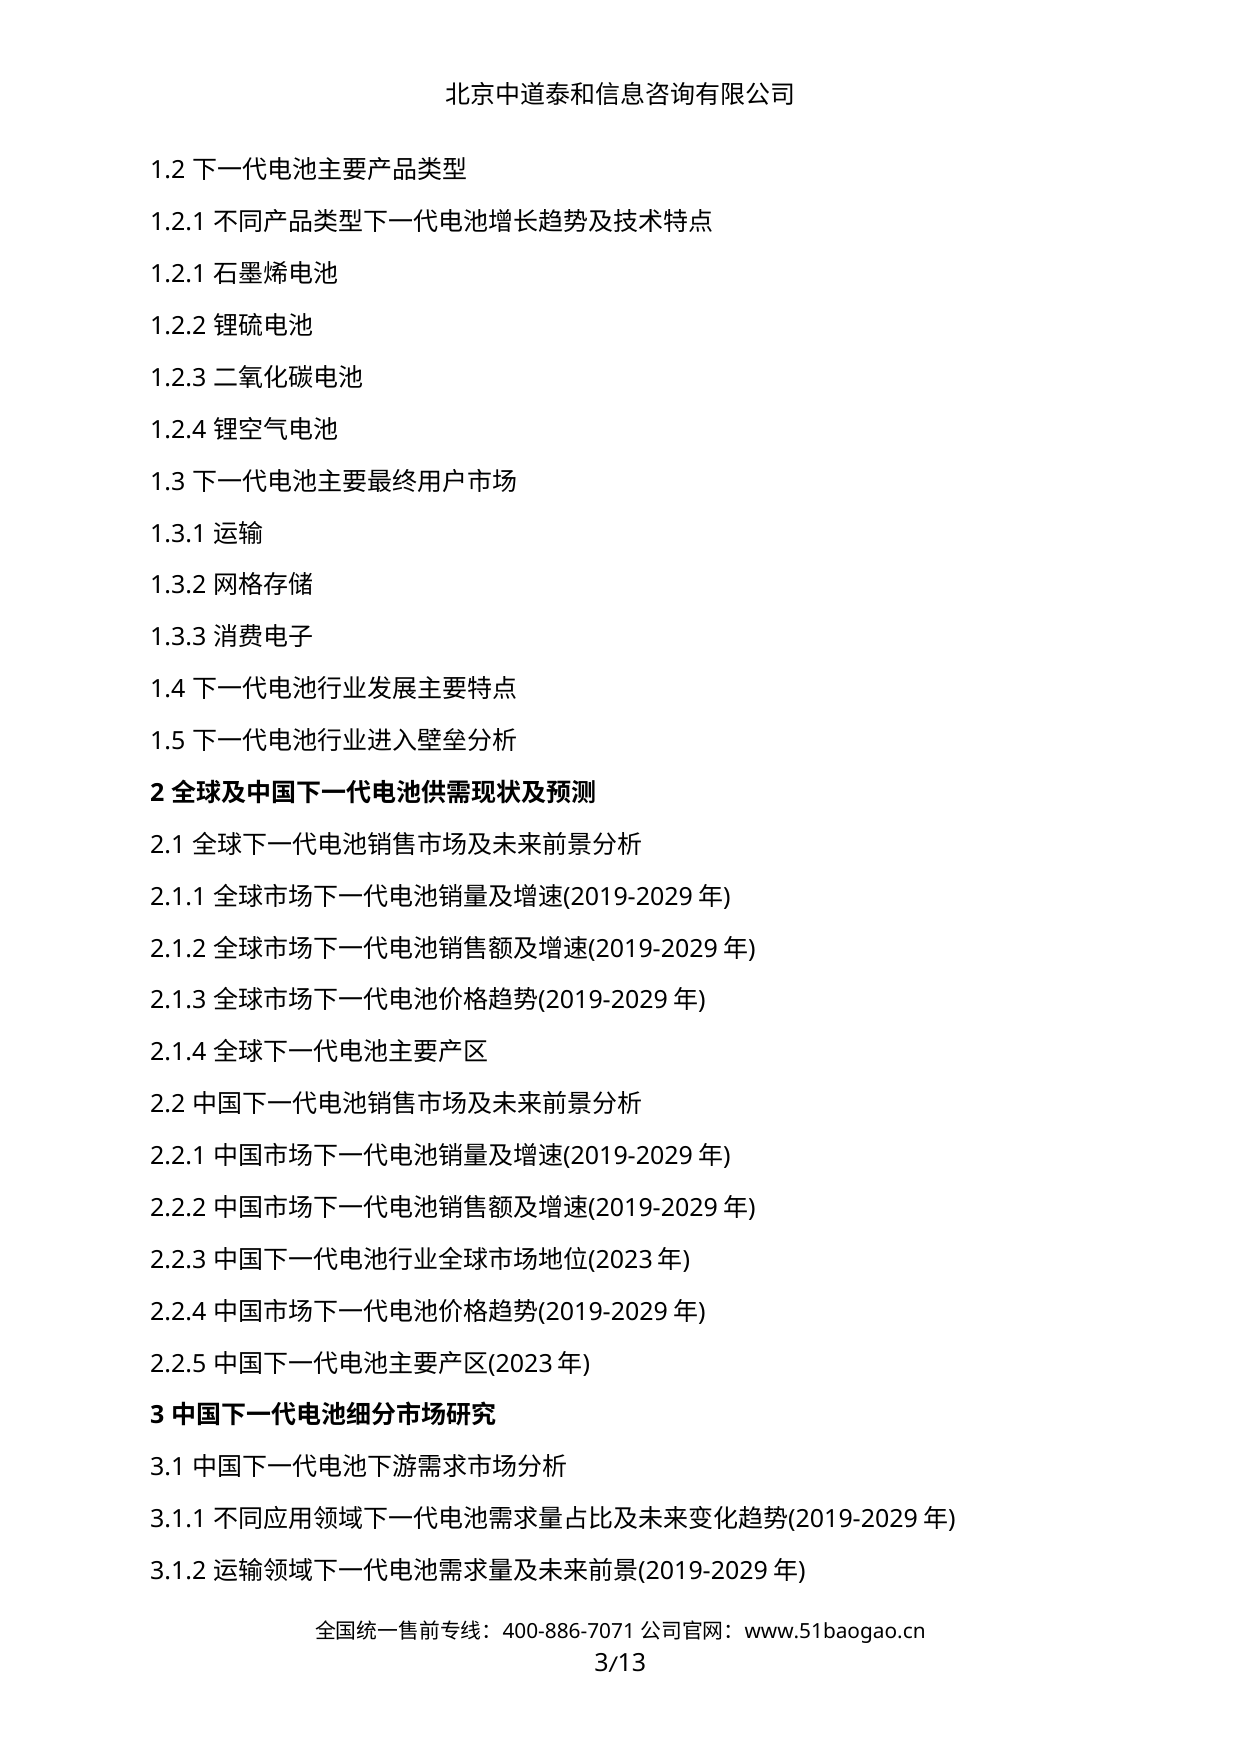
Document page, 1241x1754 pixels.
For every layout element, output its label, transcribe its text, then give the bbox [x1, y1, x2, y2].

text 1.5 下一代电池行业进入壁垒分析 [150, 721, 1090, 757]
text 1.3.1 运输 [150, 513, 1090, 549]
text 1.3.2 网格存储 [150, 565, 1090, 601]
text 3.1 中国下一代电池下游需求市场分析 [150, 1447, 1090, 1483]
text 1.2.1 不同产品类型下一代电池增长趋势及技术特点 [150, 202, 1090, 238]
text 1.2.2 锂硫电池 [150, 306, 1090, 342]
text 1.2.3 二氧化碳电池 [150, 357, 1090, 394]
text 1.4 下一代电池行业发展主要特点 [150, 669, 1090, 705]
text 2.2.1 中国市场下一代电池销量及增速(2019-2029年) [150, 1136, 1090, 1172]
text 2.2.3 中国下一代电池行业全球市场地位(2023年) [150, 1239, 1090, 1276]
text 3.1.1 不同应用领域下一代电池需求量占比及未来变化趋势(2019-2029年) [150, 1499, 1090, 1535]
text 2.1.2 全球市场下一代电池销售额及增速(2019-2029年) [150, 928, 1090, 964]
text 2.2.4 中国市场下一代电池价格趋势(2019-2029年) [150, 1291, 1090, 1327]
text 1.3.3 消费电子 [150, 617, 1090, 653]
text 3 中国下一代电池细分市场研究 [150, 1395, 1090, 1431]
text 3.1.2 运输领域下一代电池需求量及未来前景(2019-2029年) [150, 1551, 1090, 1587]
text 2.1.1 全球市场下一代电池销量及增速(2019-2029年) [150, 876, 1090, 912]
text 2.2.2 中国市场下一代电池销售额及增速(2019-2029年) [150, 1187, 1090, 1224]
text 2 全球及中国下一代电池供需现状及预测 [150, 772, 1090, 809]
text 2.1.4 全球下一代电池主要产区 [150, 1032, 1090, 1068]
text 1.2.1 石墨烯电池 [150, 254, 1090, 290]
text 1.2 下一代电池主要产品类型 [150, 150, 1090, 186]
text 1.2.4 锂空气电池 [150, 409, 1090, 446]
text 2.1.3 全球市场下一代电池价格趋势(2019-2029年) [150, 980, 1090, 1016]
text 2.2 中国下一代电池销售市场及未来前景分析 [150, 1084, 1090, 1120]
text 1.3 下一代电池主要最终用户市场 [150, 461, 1090, 497]
text 2.2.5 中国下一代电池主要产区(2023年) [150, 1343, 1090, 1379]
text 2.1 全球下一代电池销售市场及未来前景分析 [150, 824, 1090, 861]
